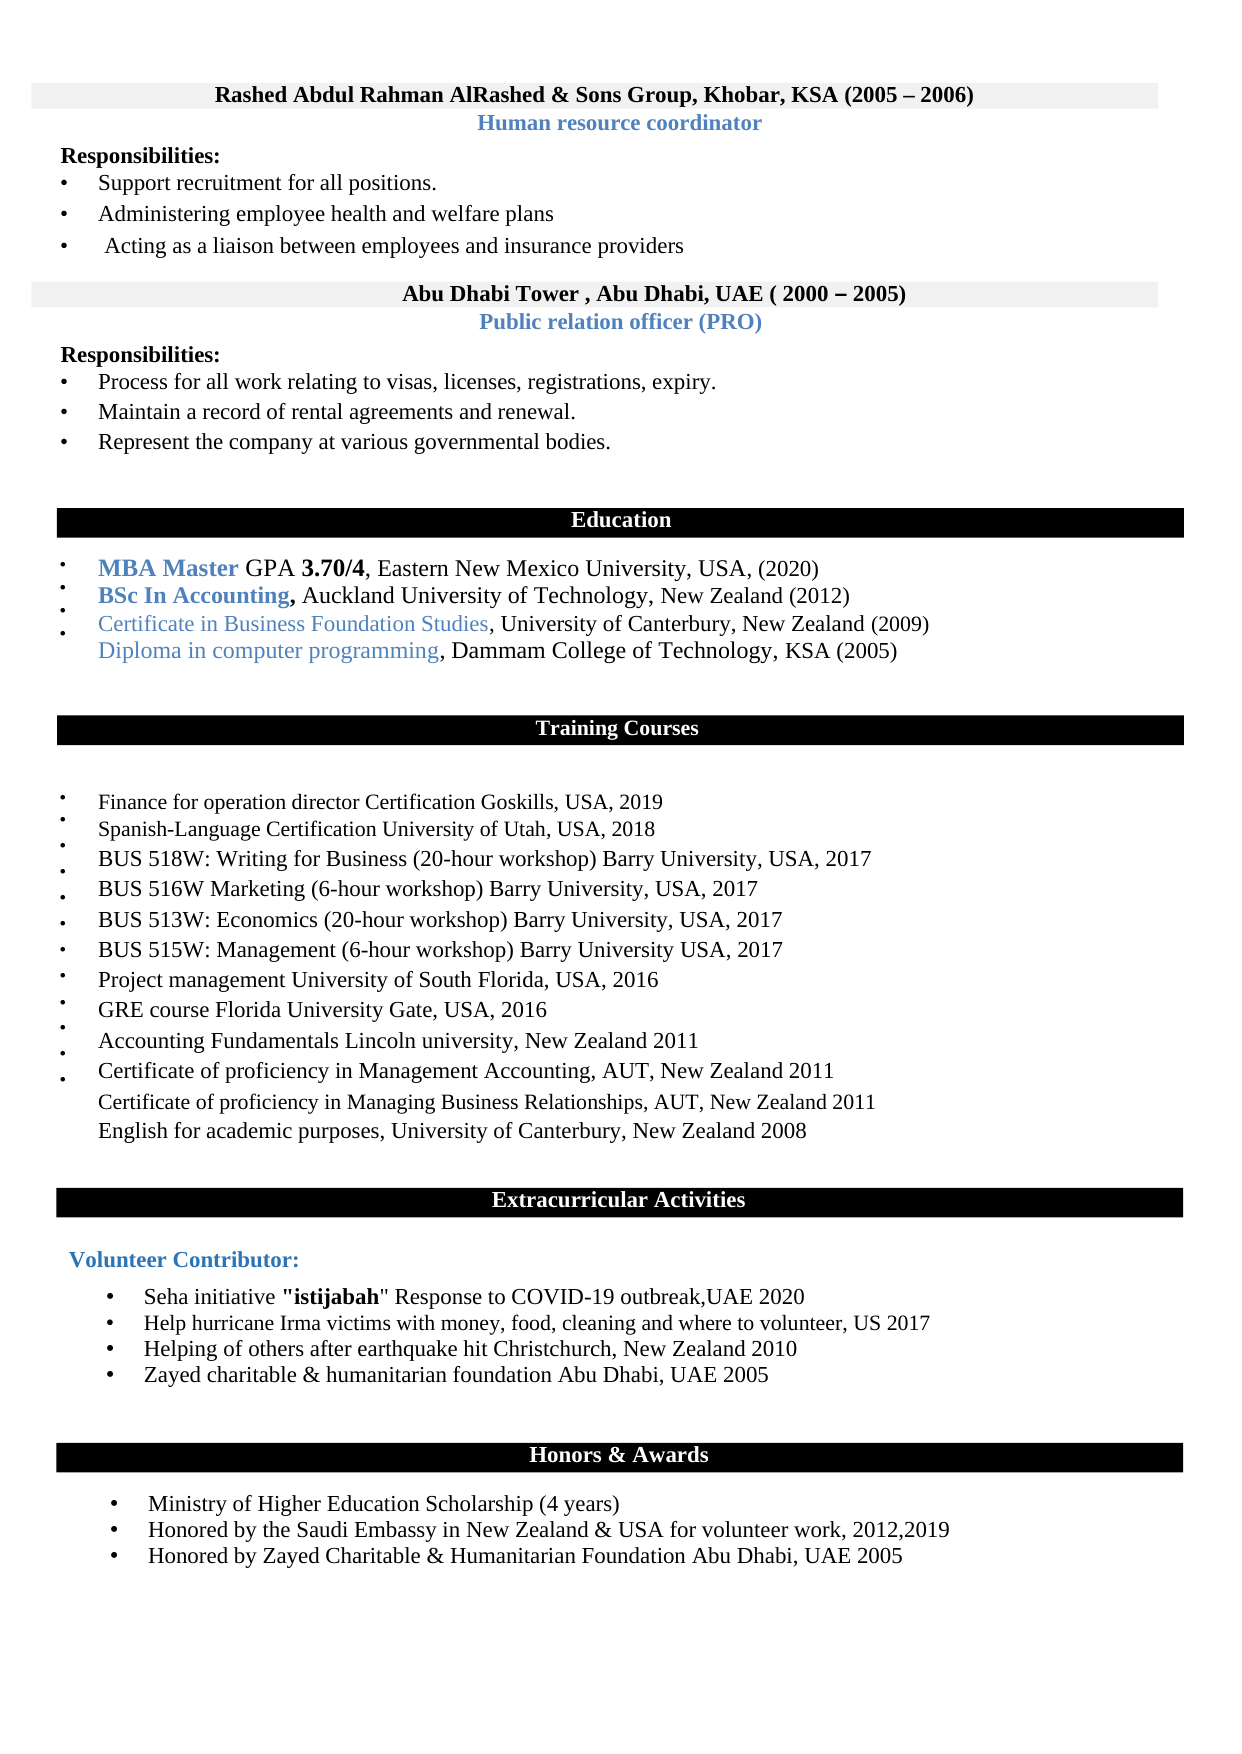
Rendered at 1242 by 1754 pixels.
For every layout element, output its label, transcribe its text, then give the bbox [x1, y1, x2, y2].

text Project management University of South Florida, USA, 2016 [98, 966, 1092, 993]
list Support recruitment for all positions. [60, 169, 1092, 195]
text Finance for operation director Certification Goskills, USA, 2019 Spanish-Language Certification University of Utah, USA, 2018 [98, 789, 691, 841]
list Zayed charitable & humanitarian foundation Abu Dhabi, UAE 2005 [106, 1361, 1092, 1388]
list Honored by the Saudi Embassy in New Zealand & USA for volunteer work, 2012,2019 [110, 1516, 1092, 1542]
text Education [571, 506, 1092, 533]
text Training Courses [535, 715, 1092, 740]
text English for academic purposes, University of Canterbury, New Zealand 2008 [98, 1117, 1092, 1144]
text Rashed Abdul Rahman AlRashed & Sons Group, Khobar, KSA (2005 – 2006) [214, 81, 1092, 107]
list Helping of others after earthquake hit Christchurch, New Zealand 2010 [106, 1335, 1092, 1361]
list Maintain a record of rental agreements and renewal. [60, 398, 1092, 424]
text Human resource coordinator [477, 109, 1092, 136]
text Certificate in Business Foundation Studies, University of Canterbury, New Zealand (2009) [98, 610, 1092, 637]
text BUS 516W Marketing (6-hour workshop) Barry University, USA, 2017 [98, 875, 1092, 902]
text Certificate of proficiency in Managing Business Relationships, AUT, New Zealand 2011 [98, 1089, 1092, 1114]
text Diploma in computer programming, Dammam College of Technology, KSA (2005) [98, 637, 1092, 664]
text Certificate of proficiency in Management Accounting, AUT, New Zealand 2011 [98, 1057, 1092, 1083]
list Process for all work relating to visas, licenses, registrations, expiry. [60, 368, 1092, 394]
text Extracurricular Activities [492, 1186, 1092, 1212]
text Responsibilities: [60, 341, 1092, 367]
text Honors & Awards [529, 1441, 1092, 1468]
text Public relation officer (PRO) [479, 308, 1092, 334]
text GRE course Florida University Gate, USA, 2016 [98, 996, 1092, 1023]
list Acting as a liaison between employees and insurance providers [60, 232, 1092, 258]
text Responsibilities: [60, 142, 1092, 168]
text BUS 518W: Writing for Business (20-hour workshop) Barry University, USA, 2017 [98, 845, 1092, 871]
list Administering employee health and welfare plans [60, 200, 1092, 227]
list Ministry of Higher Education Scholarship (4 years) [110, 1490, 1092, 1516]
list Help hurricane Irma victims with money, food, cleaning and where to volunteer, US 2017 [106, 1310, 1092, 1335]
text BUS 513W: Economics (20-hour workshop) Barry University, USA, 2017 [98, 906, 1092, 932]
text Accounting Fundamentals Lincoln university, New Zealand 2011 [98, 1027, 1092, 1053]
text Abu Dhabi Tower , Abu Dhabi, UAE ( 2000 – 2005) [402, 280, 1092, 306]
text BUS 515W: Management (6-hour workshop) Barry University USA, 2017 [98, 936, 1092, 962]
text Volunteer Contributor: [69, 1246, 1092, 1272]
text MBA Master GPA 3.70/4, Eastern New Mexico University, USA, (2020) [98, 553, 1092, 582]
list Honored by Zayed Charitable & Humanitarian Foundation Abu Dhabi, UAE 2005 [110, 1542, 1092, 1569]
list Seha initiative "istijabah" Response to COVID-19 outbreak,UAE 2020 [106, 1283, 1092, 1309]
text BSc In Accounting, Auckland University of Technology, New Zealand (2012) [98, 582, 1092, 609]
list Represent the company at various governmental bodies. [60, 428, 1092, 454]
